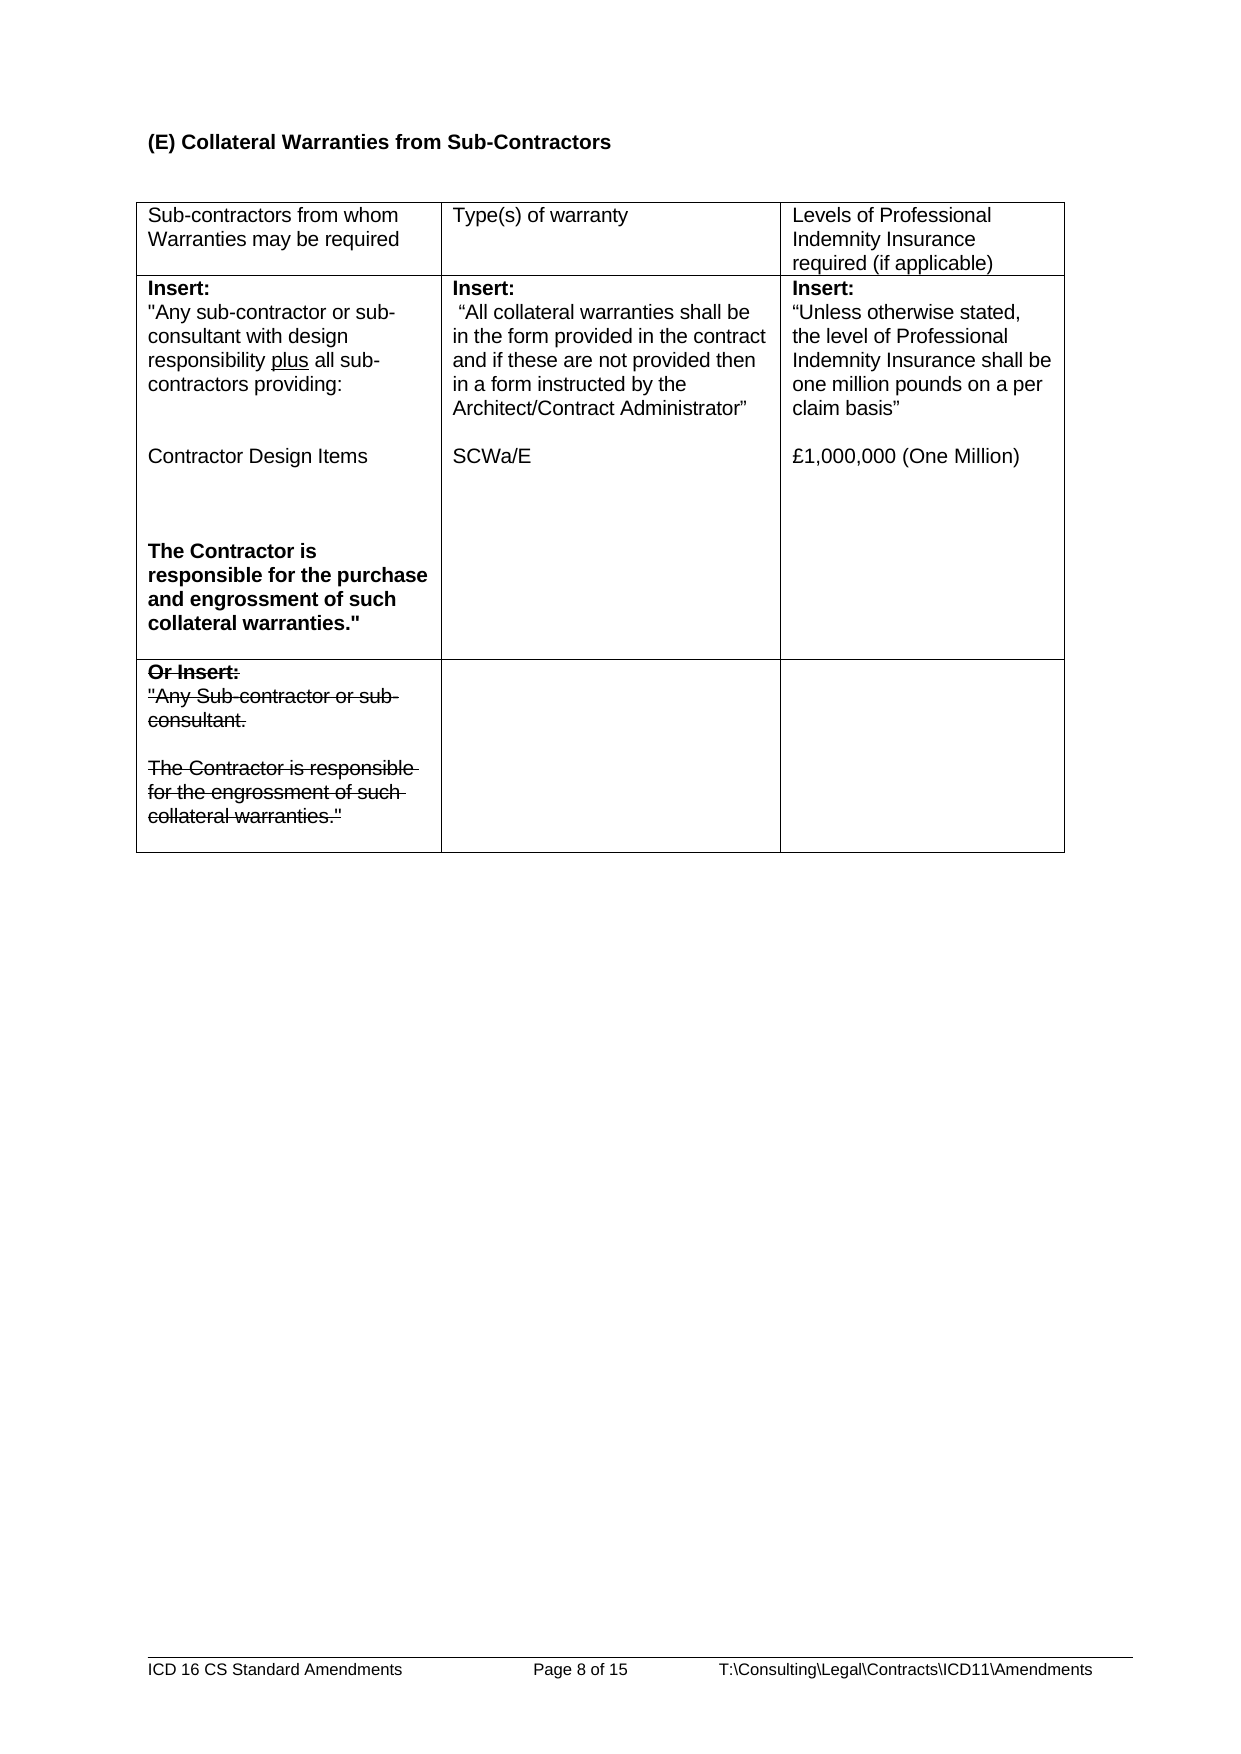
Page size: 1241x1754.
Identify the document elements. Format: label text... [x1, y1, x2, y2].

table_cell Insert: “All collateral warranties shall be in the form provided in the contract and if these are not provided then in a form instructed by the Architect/Contract Administrator” SCWa/E [442, 276, 780, 659]
table_header Levels of Professional Indemnity Insurance required (if applicable) [781, 203, 1064, 275]
table_header Type(s) of warranty [442, 203, 780, 275]
table_header Sub-contractors from whom Warranties may be required [137, 203, 441, 275]
table_cell [781, 660, 1064, 852]
table_cell Insert: “Unless otherwise stated, the level of Professional Indemnity Insurance shall be one million pounds on a per claim basis” £1,000,000 (One Million) [781, 276, 1064, 659]
text (E) Collateral Warranties from Sub-Contractors [148, 130, 1053, 154]
table_cell [442, 660, 780, 852]
table_cell Or Insert: "Any Sub-contractor or sub-consultant. The Contractor is responsible for the engrossment of such collateral warranties." [137, 660, 441, 852]
table_cell Insert: "Any sub-contractor or sub-consultant with design responsibility plus all sub-contractors providing: Contractor Design Items The Contractor is responsible for the purchase and engrossment of such collateral warranties." [137, 276, 441, 659]
